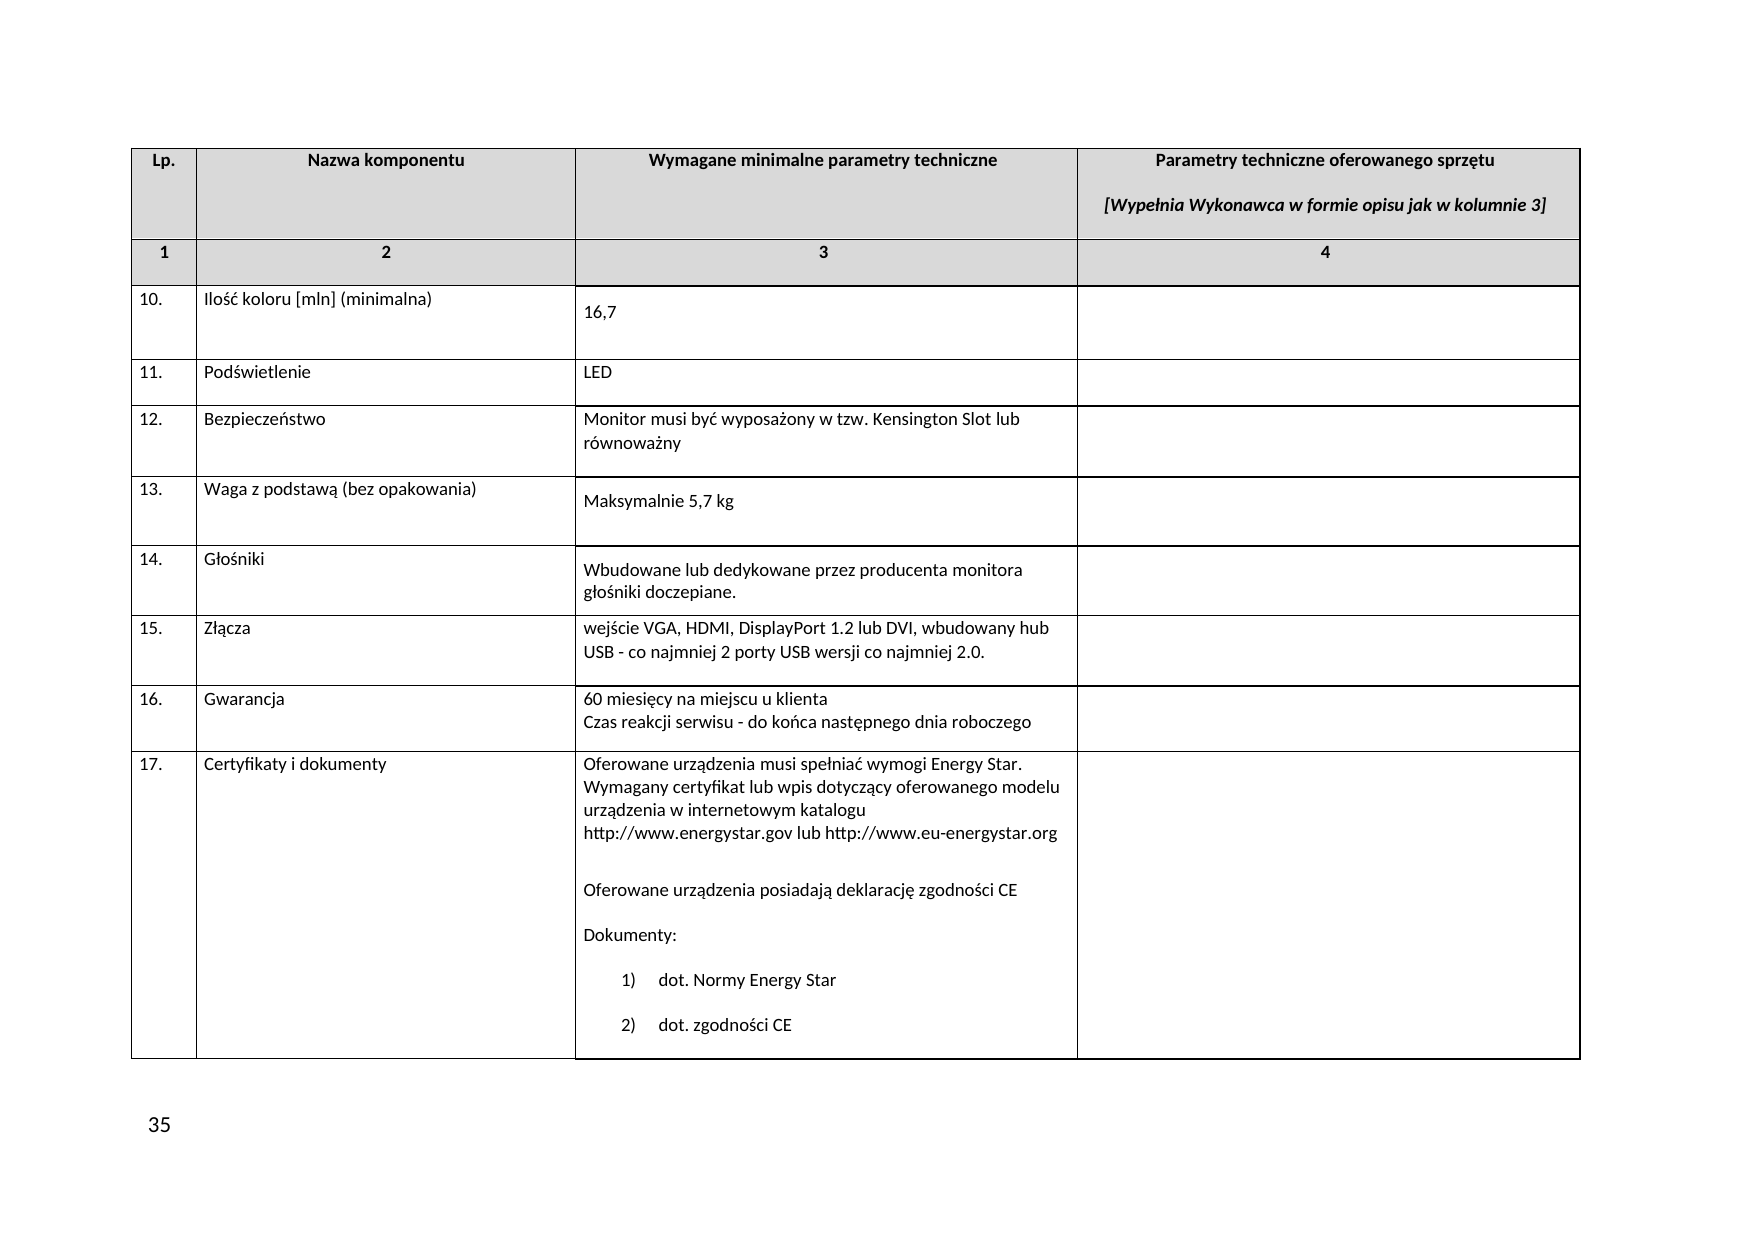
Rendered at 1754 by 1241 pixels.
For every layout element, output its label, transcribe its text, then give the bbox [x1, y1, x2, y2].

table_cell 4 [1078, 240, 1579, 285]
table_cell 16,7 [576, 287, 1077, 359]
table_cell 2 [197, 240, 575, 285]
table_header Lp. [132, 149, 196, 238]
table_cell [132, 686, 196, 751]
table_cell [1078, 752, 1579, 1058]
table_cell [132, 286, 196, 359]
table_cell Złącza [197, 616, 575, 685]
table_cell [1078, 360, 1579, 405]
table_cell wejście VGA, HDMI, DisplayPort 1.2 lub DVI, wbudowany hub USB - co najmniej 2 porty USB wersji co najmniej 2.0. [576, 616, 1077, 685]
table_cell Głośniki [197, 546, 575, 615]
table_cell LED [576, 360, 1077, 405]
table_cell [1078, 616, 1579, 685]
table_cell 3 [576, 240, 1077, 285]
table_cell [1078, 478, 1579, 545]
table_cell Certyfikaty i dokumenty [197, 752, 575, 1058]
table_cell Bezpieczeństwo [197, 406, 575, 476]
table_cell [1078, 547, 1579, 615]
table_cell [132, 546, 196, 615]
table_cell 1 [132, 240, 196, 285]
table_cell [1078, 287, 1579, 359]
table_cell Waga z podstawą (bez opakowania) [197, 477, 575, 545]
table_cell [132, 752, 196, 1058]
table_cell [132, 616, 196, 685]
table_header Nazwa komponentu [197, 149, 575, 238]
table_cell Monitor musi być wyposażony w tzw. Kensington Slot lub równoważny [576, 407, 1077, 476]
table_cell [132, 406, 196, 476]
table_cell Maksymalnie 5,7 kg [576, 478, 1077, 545]
table_cell Ilość koloru [mln] (minimalna) [197, 286, 575, 359]
table_header Parametry techniczne oferowanego sprzętu [Wypełnia Wykonawca w formie opisu jak w kolumnie 3] [1078, 149, 1579, 238]
table_cell [1078, 687, 1579, 751]
table_cell [1078, 407, 1579, 476]
table_cell Gwarancja [197, 686, 575, 751]
table_header Wymagane minimalne parametry techniczne [576, 149, 1077, 238]
table_cell [132, 477, 196, 545]
table_cell [132, 360, 196, 405]
table_cell Wbudowane lub dedykowane przez producenta monitora głośniki doczepiane. [576, 547, 1077, 615]
table_cell 60 miesięcy na miejscu u klienta Czas reakcji serwisu - do końca następnego dnia roboczego [576, 687, 1077, 751]
table_cell Podświetlenie [197, 360, 575, 405]
